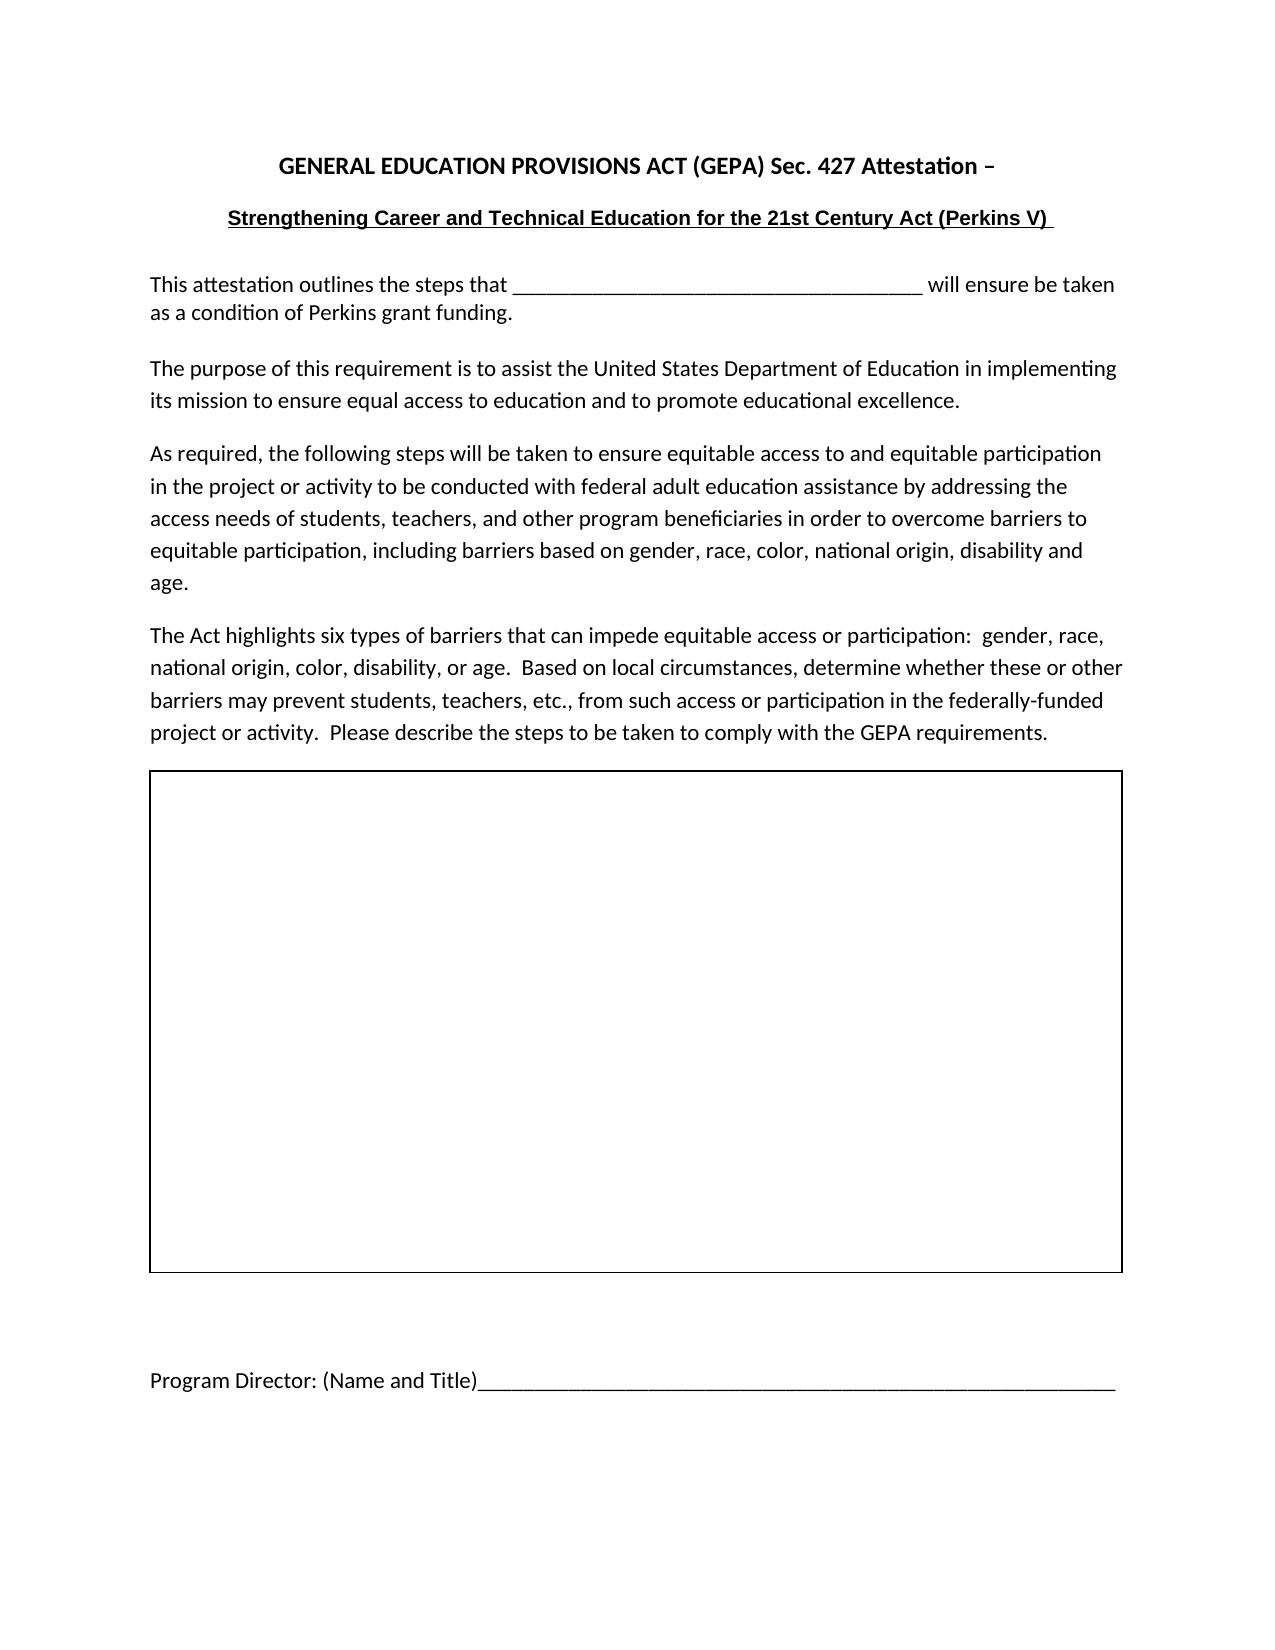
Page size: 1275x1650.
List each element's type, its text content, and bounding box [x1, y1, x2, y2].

text GENERAL EDUCATION PROVISIONS ACT (GEPA) Sec. 427 Attestation – [150, 150, 1125, 181]
text As required, the following steps will be taken to ensure equitable access to and equitable participation in the project or activity to be conducted with federal adult education assistance by addressing the access needs of students, teachers, and other program beneficiaries in order to overcome barriers to equitable participation, including barriers based on gender, race, color, national origin, disability and age. [150, 439, 1125, 596]
subtitle Strengthening Career and Technical Education for the 21st Century Act (Perkins V) [150, 206, 1125, 230]
text The purpose of this requirement is to assist the United States Department of Education in implementing its mission to ensure equal access to education and to promote educational excellence. [150, 354, 1125, 414]
text This attestation outlines the steps that ____________________________________ will ensure be taken as a condition of Perkins grant funding. [150, 270, 1125, 326]
text Program Director: (Name and Title)________________________________________________________ [150, 1334, 1125, 1395]
text The Act highlights six types of barriers that can impede equitable access or participation: gender, race, national origin, color, disability, or age. Based on local circumstances, determine whether these or other barriers may prevent students, teachers, etc., from such access or participation in the federally-funded project or activity. Please describe the steps to be taken to comply with the GEPA requirements. [150, 621, 1125, 746]
